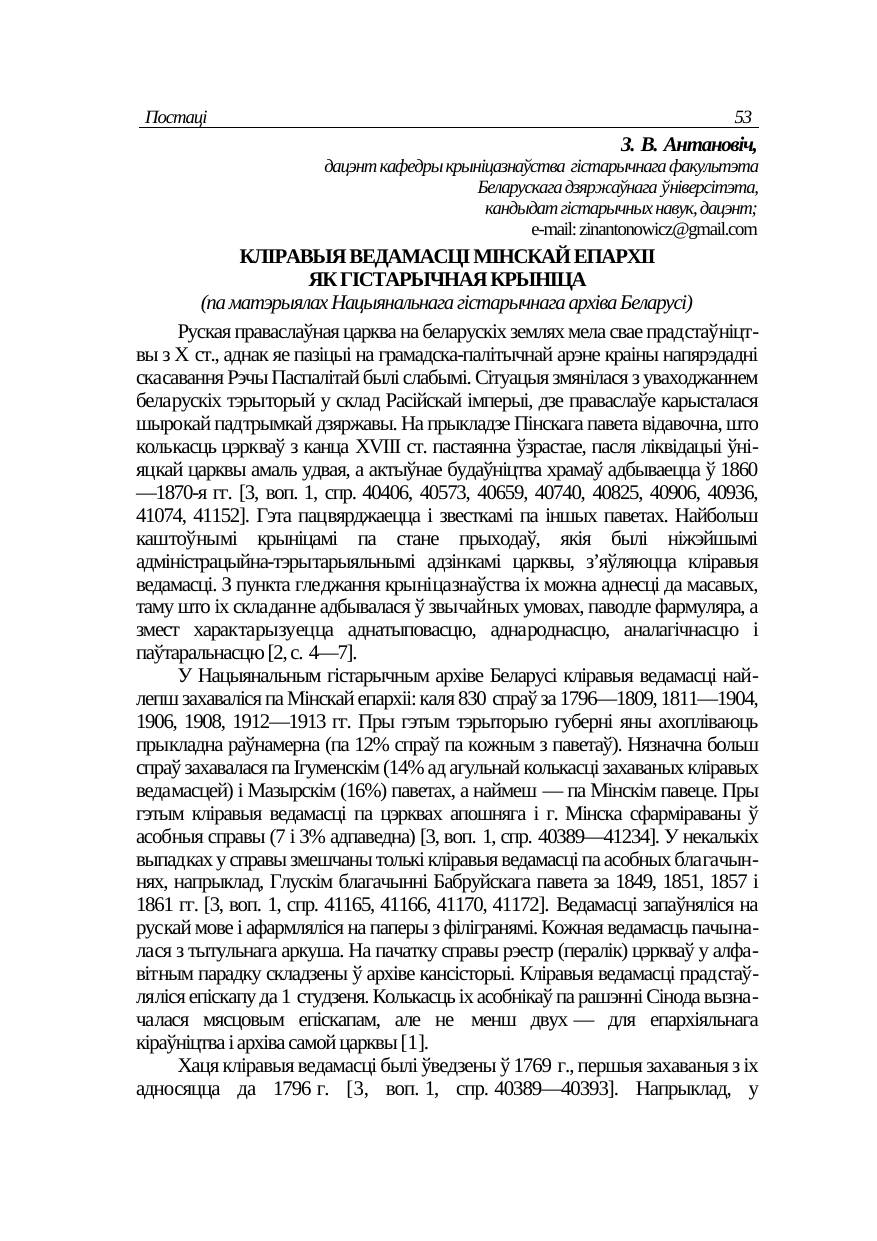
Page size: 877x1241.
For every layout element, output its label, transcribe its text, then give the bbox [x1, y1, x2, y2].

text дацэнт кафедры крыніцазнаўства гістарычнага факультэта Беларускага дзяржаўнага ўніверсітэта, кандыдат гістарычных навук, дацэнт; [136, 156, 759, 218]
text Руская праваслаўная царква на беларускіх землях мела свае прадстаўніцтвы з Х ст., аднак яе пазіцыі на грамадска-палітычнай арэне краіны напярэдадні скасавання Рэчы Паспалітай былі слабымі. Сітуацыя змянілася з уваходжаннем беларускіх тэрыторый у склад Расійскай імперыі, дзе праваслаўе карысталася шырокай падтрымкай дзяржавы. На прыкладзе Пінскага павета відавочна, што колькасць цэркваў з канца XVIII ст. пастаянна ўзрастае, пасля ліквідацыі ўніяцкай царквы амаль удвая, а актыўнае будаўніцтва храмаў адбываецца ў 1860—1870-я гг. [3, воп. 1, спр. 40406, 40573, 40659, 40740, 40825, 40906, 40936, 41074, 41152]. Гэта пацвярджаецца і звесткамі па іншых паветах. Найбольш каштоўнымі крыніцамі па стане прыходаў, якія былі ніжэйшымі адміністрацыйна-тэрытарыяльнымі адзінкамі царквы, з’яўляюцца кліравыя ведамасці. З пункта гледжання крыніцазнаўства іх можна аднесці да масавых, таму што іх складанне адбывалася ў звычайных умовах, паводле фармуляра, а змест характарызуецца аднатыповасцю, аднароднасцю, аналагічнасцю і паўтаральнасцю [2, с. 4—7]. [136, 321, 759, 664]
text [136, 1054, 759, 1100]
text e-mail: zinantonowicz@gmail.com [278, 218, 759, 239]
subtitle Кліравыя ведамасці Мінскай епархіі як гістарычная крыніца (па матэрыялах Нацыянальнага гістарычнага архіва Беларусі) [136, 246, 759, 314]
text З. В. Антановіч, [136, 133, 759, 156]
text У Нацыянальным гістарычным архіве Беларусі кліравыя ведамасці найлепш захаваліся па Мінскай епархіі: каля 830 спраў за 1796—1809, 1811—1904, 1906, 1908, 1912—1913 гг. Пры гэтым тэрыторыю губерні яны ахопліваюць прыкладна раўнамерна (па 12% спраў па кожным з паветаў). Нязначна больш спраў захавалася па Ігуменскім (14% ад агульнай колькасці захаваных кліравых ведамасцей) і Мазырскім (16%) паветах, а наймеш — па Мінскім павеце. Пры гэтым кліравыя ведамасці па цэрквах апошняга і г. Мінска сфарміраваны ў асобныя справы (7 і 3% адпаведна) [3, воп. 1, спр. 40389—41234]. У некалькіх выпадках у справы змешчаны толькі кліравыя ведамасці па асобных благачыннях, напрыклад, Глускім благачынні Бабруйскага павета за 1849, 1851, 1857 і 1861 гг. [3, воп. 1, спр. 41165, 41166, 41170, 41172]. Ведамасці запаўняліся на рускай мове і афармляліся на паперы з філігранямі. Кожная ведамасць пачыналася з тытульнага аркуша. На пачатку справы рэестр (пералік) цэркваў у алфавітным парадку складзены ў архіве кансісторыі. Кліравыя ведамасці прадстаўляліся епіскапу да 1 студзеня. Колькасць іх асобнікаў па рашэнні Сінода вызначалася мясцовым епіскапам, але не менш двух — для епархіяльнага кіраўніцтва і архіва самой царквы [1]. [136, 664, 759, 1054]
